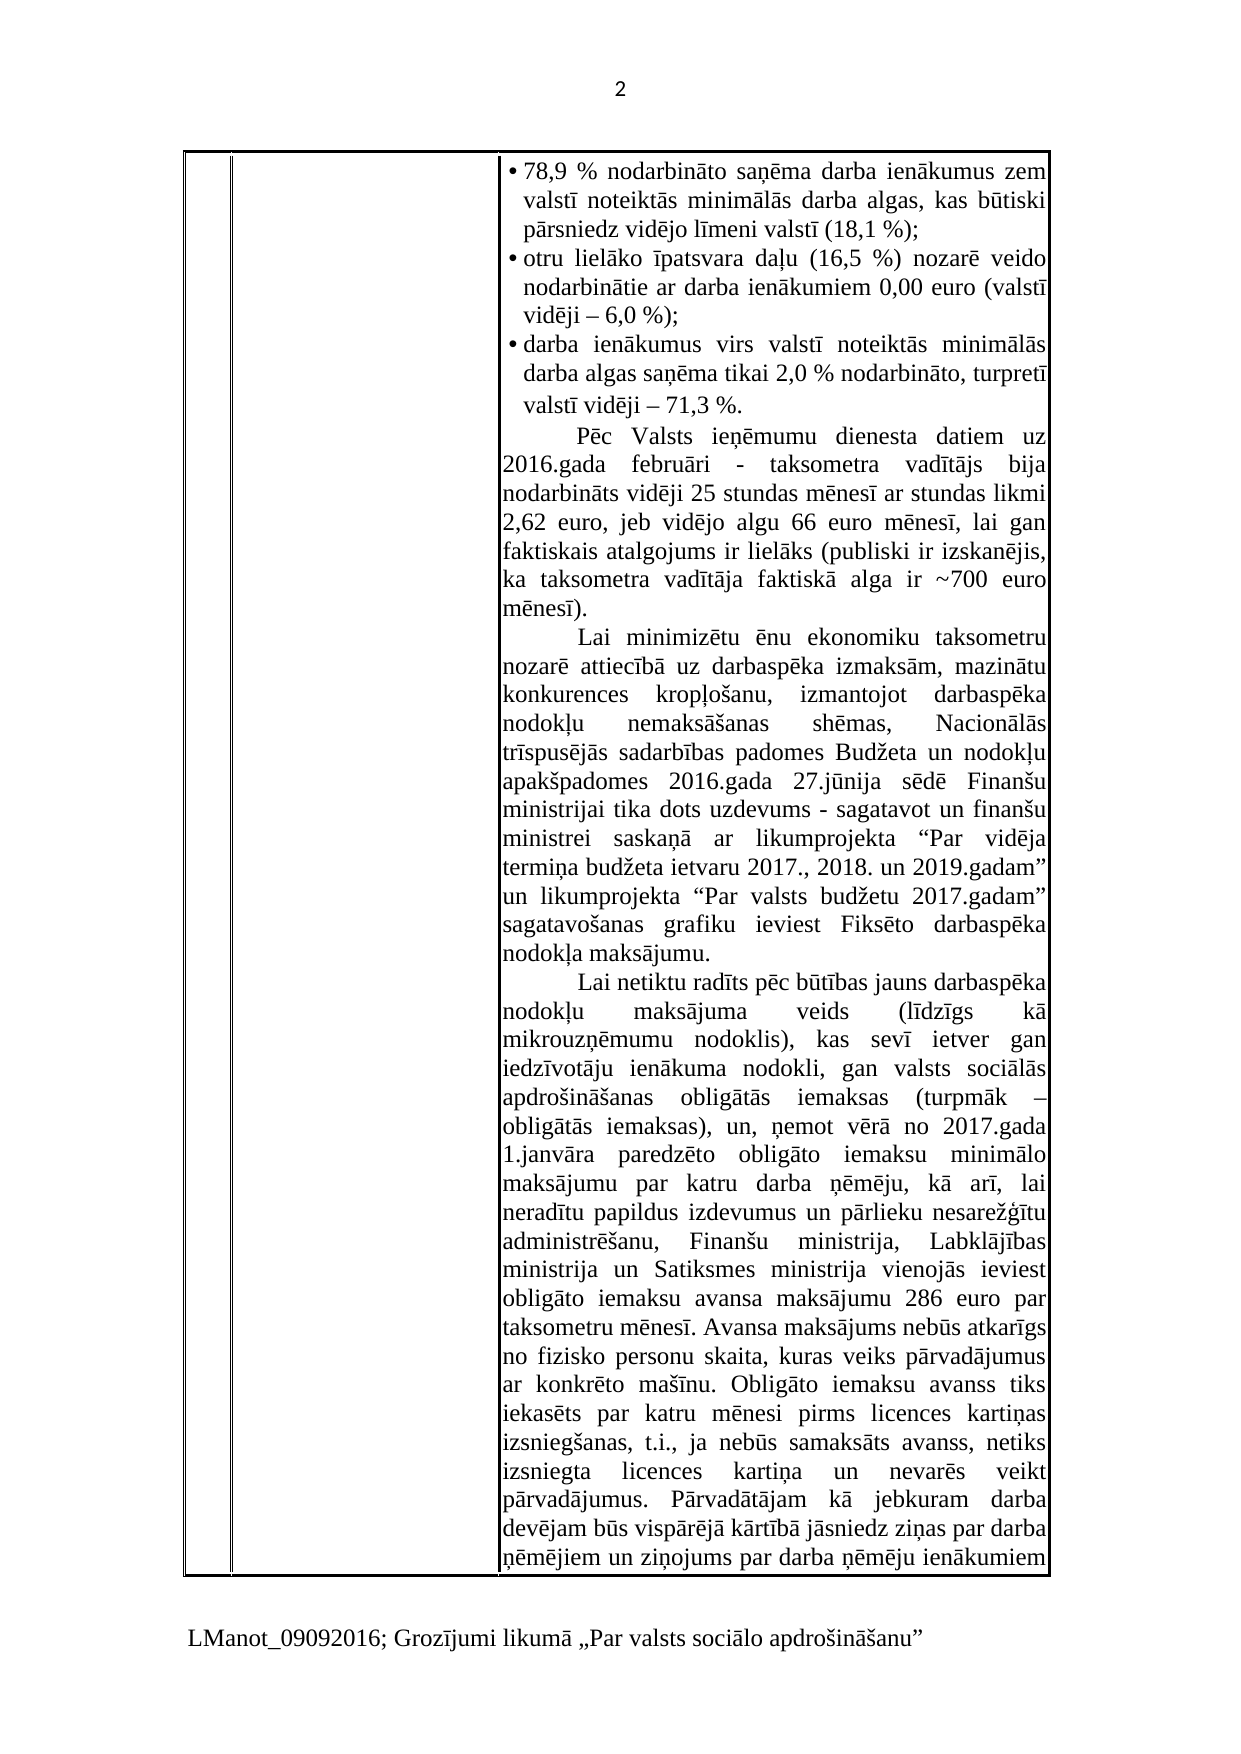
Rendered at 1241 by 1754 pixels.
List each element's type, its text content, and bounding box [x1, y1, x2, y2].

table_cell 2. [186, 153, 232, 1574]
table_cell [499, 153, 1048, 1574]
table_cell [232, 152, 499, 1574]
